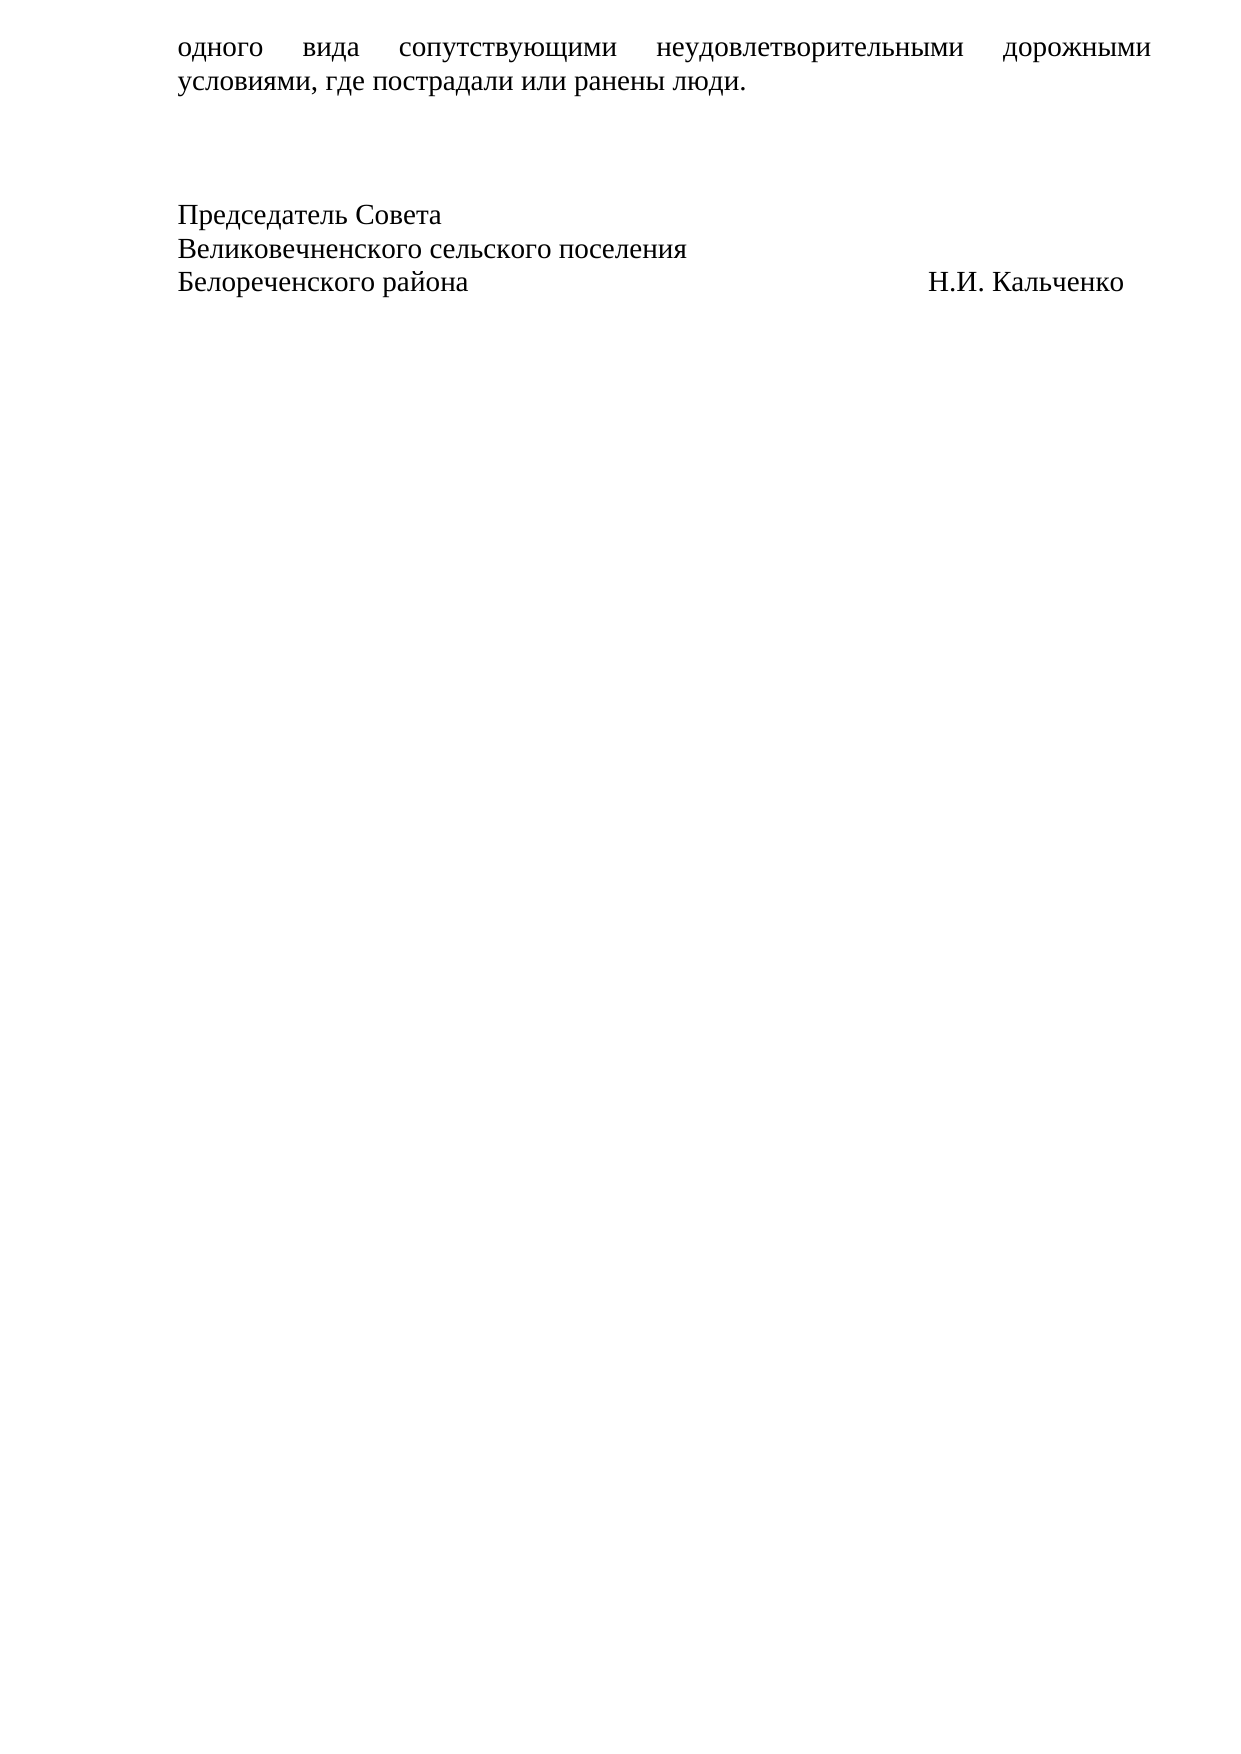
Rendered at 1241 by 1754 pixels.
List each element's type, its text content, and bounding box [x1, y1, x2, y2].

text Белореченского района Н.И. Кальченко [177, 264, 1152, 298]
text Великовечненского сельского поселения [177, 231, 1152, 264]
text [177, 29, 1152, 97]
text Председатель Совета [177, 197, 1152, 231]
